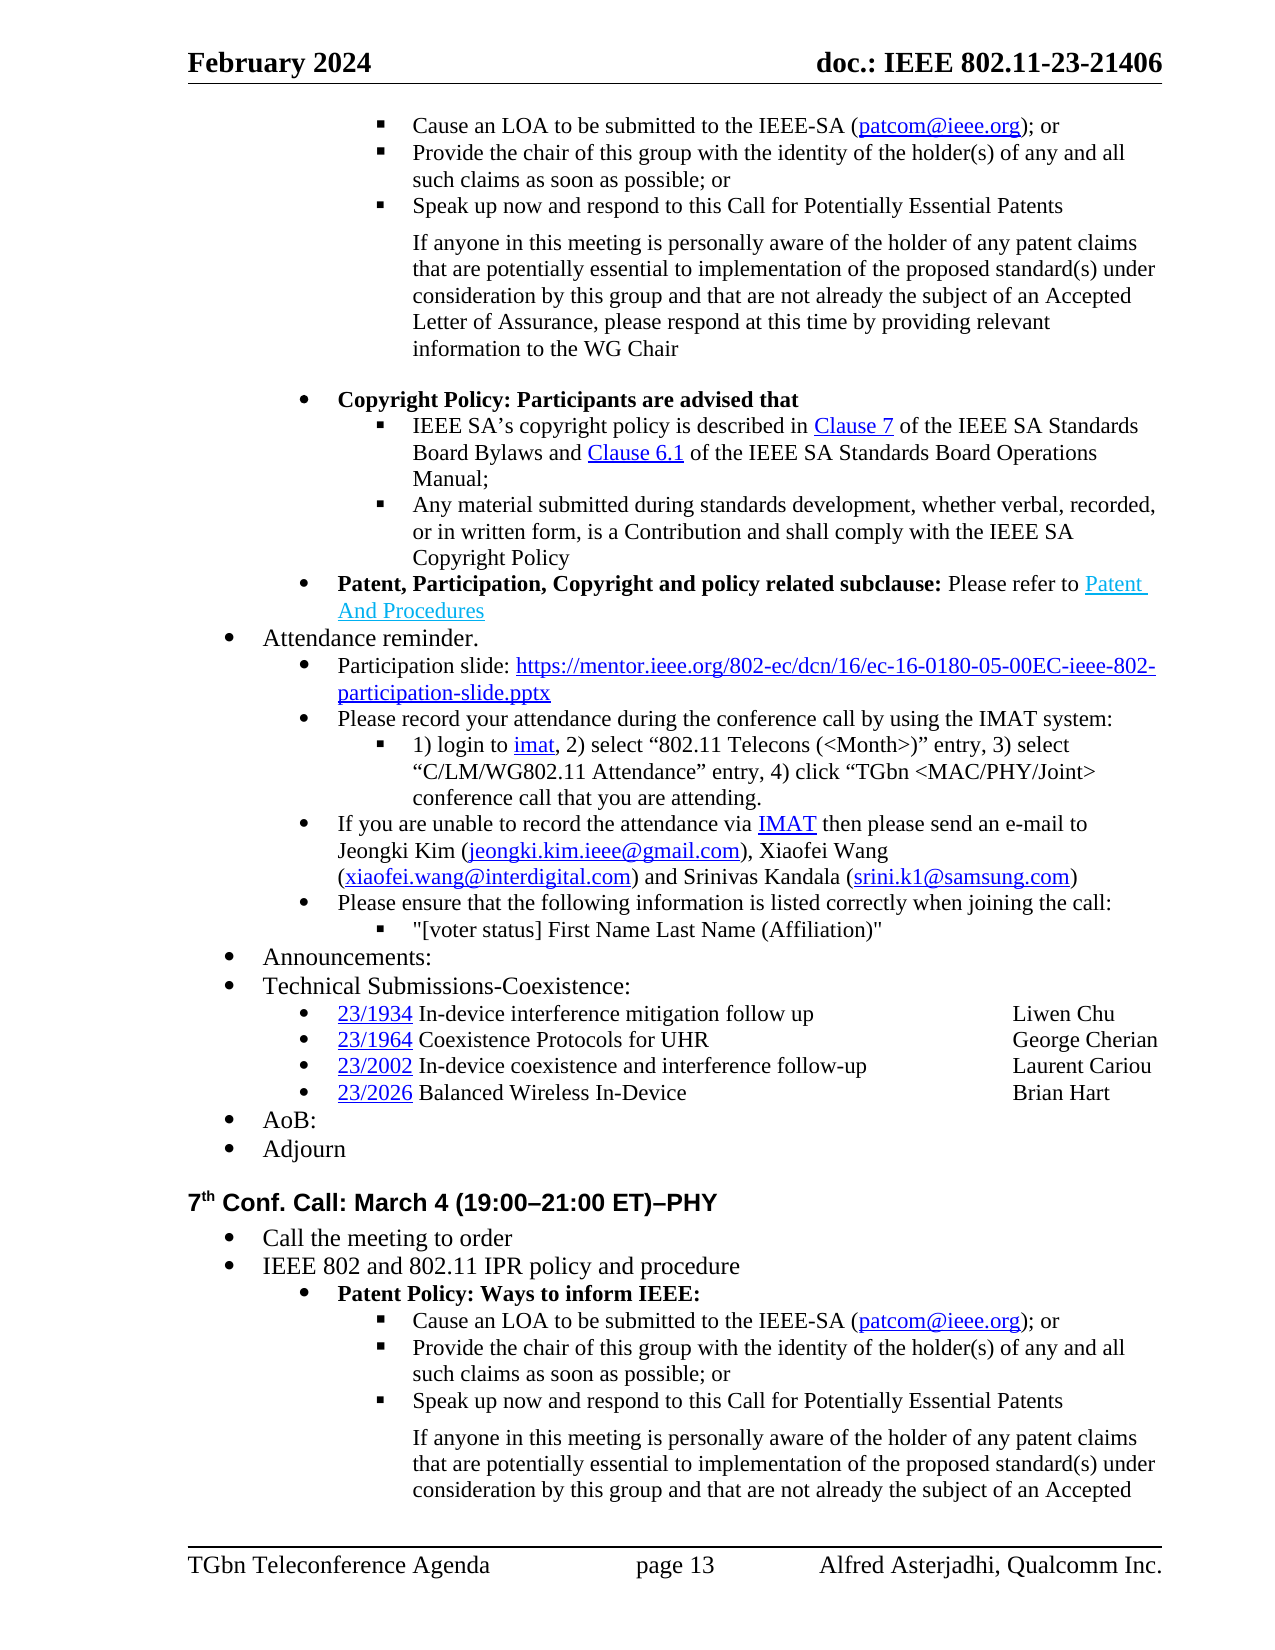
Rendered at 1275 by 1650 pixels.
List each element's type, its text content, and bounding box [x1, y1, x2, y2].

list Participation slide: https://mentor.ieee.org/802-ec/dcn/16/ec-16-0180-05-00EC-ieee-802-participation-slide.pptx [300, 652, 1162, 705]
list If you are unable to record the attendance via IMAT then please send an e-mail to Jeongki Kim (jeongki.kim.ieee@gmail.com), Xiaofei Wang (xiaofei.wang@interdigital.com) and Srinivas Kandala (srini.k1@samsung.com) [300, 810, 1162, 889]
list Cause an LOA to be submitted to the IEEE-SA (patcom@ieee.org); or [375, 1307, 1162, 1334]
list Call the meeting to order [225, 1223, 1162, 1251]
list Patent Policy: Ways to inform IEEE: [300, 1280, 1162, 1307]
list Speak up now and respond to this Call for Potentially Essential Patents [375, 1387, 1162, 1413]
subtitle 7th Conf. Call: March 4 (19:00–21:00 ET)–PHY [187, 1188, 1162, 1216]
list Cause an LOA to be submitted to the IEEE-SA (patcom@ieee.org); or [375, 112, 1162, 139]
list Please ensure that the following information is listed correctly when joining the call: [300, 889, 1162, 916]
list Provide the chair of this group with the identity of the holder(s) of any and all such claims as soon as possible; or [375, 1334, 1162, 1387]
list Technical Submissions-Coexistence: [225, 971, 1162, 1000]
list "[voter status] First Name Last Name (Affiliation)" [375, 916, 1162, 942]
list 23/1964 Coexistence Protocols for UHR George Cherian [300, 1026, 1162, 1052]
list 23/1934 In-device interference mitigation follow up Liwen Chu [300, 1000, 1162, 1026]
list Any material submitted during standards development, whether verbal, recorded, or in written form, is a Contribution and shall comply with the IEEE SA Copyright Policy [375, 491, 1162, 570]
list Provide the chair of this group with the identity of the holder(s) of any and all such claims as soon as possible; or [375, 139, 1162, 192]
list Adjourn [225, 1134, 1162, 1163]
list Announcements: [225, 942, 1162, 971]
list IEEE 802 and 802.11 IPR policy and procedure [225, 1251, 1162, 1280]
list 23/2002 In-device coexistence and interference follow-up Laurent Cariou [300, 1052, 1162, 1079]
list 1) login to imat, 2) select “802.11 Telecons (<Month>)” entry, 3) select “C/LM/WG802.11 Attendance” entry, 4) click “TGbn <MAC/PHY/Joint> conference call that you are attending. [375, 731, 1162, 810]
list 23/2026 Balanced Wireless In-Device Brian Hart [300, 1079, 1162, 1105]
list IEEE SA’s copyright policy is described in Clause 7 of the IEEE SA Standards Board Bylaws and Clause 6.1 of the IEEE SA Standards Board Operations Manual; [375, 412, 1162, 491]
list Speak up now and respond to this Call for Potentially Essential Patents [375, 192, 1162, 219]
list AoB: [225, 1105, 1162, 1134]
list Copyright Policy: Participants are advised that [300, 386, 1162, 412]
list Patent, Participation, Copyright and policy related subclause: Please refer to Patent And Procedures [300, 570, 1162, 623]
list Please record your attendance during the conference call by using the IMAT system: [300, 705, 1162, 731]
list Attendance reminder. [225, 623, 1162, 652]
